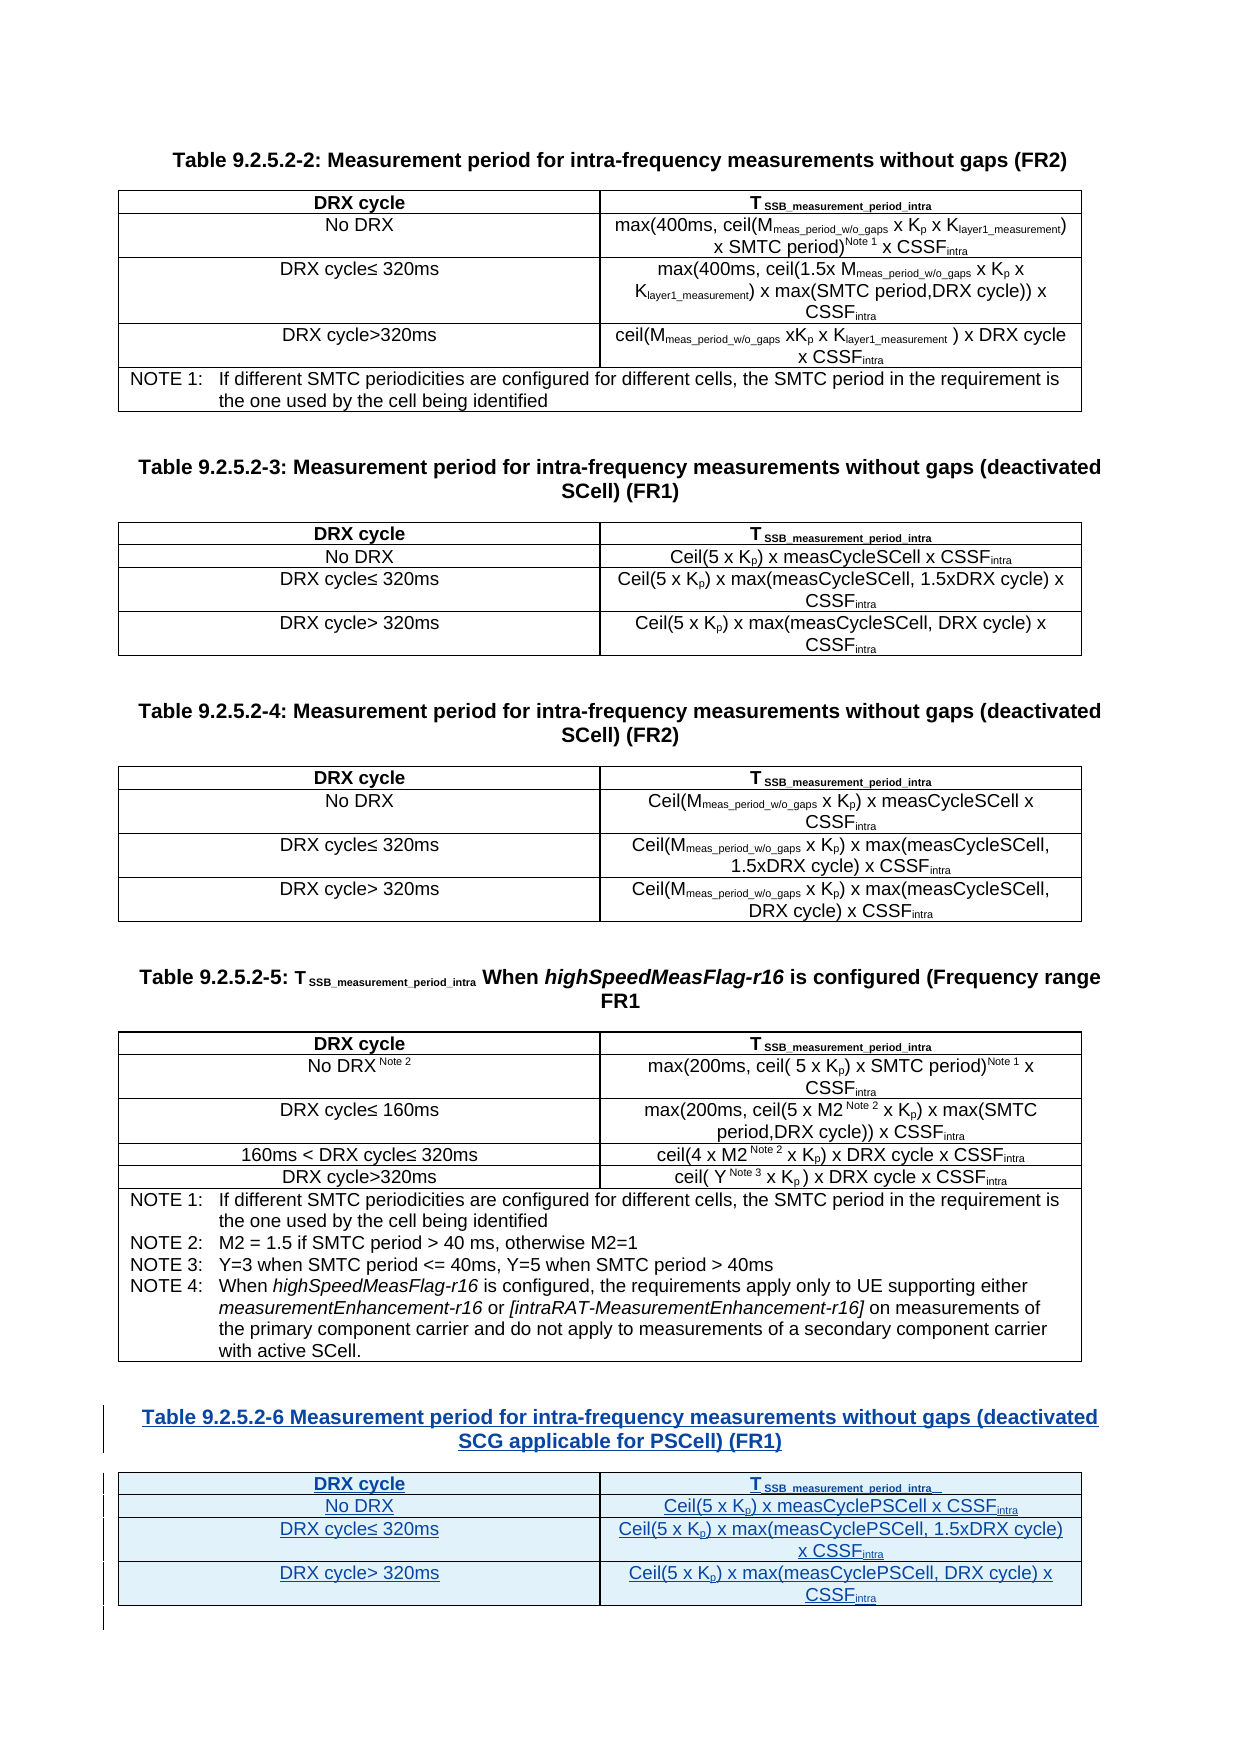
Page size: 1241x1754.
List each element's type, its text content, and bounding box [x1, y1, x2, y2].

table_cell DRX cycle> 320ms [119, 878, 599, 921]
table_cell Ceil(Mmeas_period_w/o_gaps x Kp) x max(measCycleSCell, DRX cycle) x CSSFintra [601, 878, 1081, 921]
table_cell ceil(Mmeas_period_w/o_gaps xKp x Klayer1_measurement ) x DRX cycle x CSSFintra [601, 324, 1081, 367]
text Table 9.2.5.2-3: Measurement period for intra-frequency measurements without gaps (deactivated SCell) (FR1) [118, 455, 1122, 503]
table_cell Ceil(Mmeas_period_w/o_gaps x Kp) x max(measCycleSCell, 1.5xDRX cycle) x CSSFintra [601, 834, 1081, 877]
table_cell No DRX Note 2 [119, 1055, 599, 1098]
table_cell Ceil(Mmeas_period_w/o_gaps x Kp) x measCycleSCell x CSSFintra [601, 790, 1081, 833]
table_cell Ceil(5 x Kp) x max(measCycleSCell, 1.5xDRX cycle) x CSSFintra [601, 568, 1081, 611]
table_cell Ceil(5 x Kp) x max(measCycleSCell, DRX cycle) x CSSFintra [601, 612, 1081, 655]
table_cell ceil(4 x M2 Note 2 x Kp) x DRX cycle x CSSFintra [601, 1144, 1081, 1165]
table_cell NOTE 1: If different SMTC periodicities are configured for different cells, the SMTC period in the requirement is the one used by the cell being identified NOTE 2: M2 = 1.5 if SMTC period > 40 ms, otherwise M2=1 NOTE 3: Y=3 when SMTC period <= 40ms, Y=5 when SMTC period > 40ms NOTE 4: When highSpeedMeasFlag-r16 is configured, the requirements apply only to UE supporting either measurementEnhancement-r16 or [intraRAT-MeasurementEnhancement-r16] on measurements of the primary component carrier and do not apply to measurements of a secondary component carrier with active SCell. [119, 1189, 1081, 1361]
table_cell DRX cycle> 320ms [119, 612, 599, 655]
table_cell max(200ms, ceil( 5 x Kp) x SMTC period)Note 1 x CSSFintra [601, 1055, 1081, 1098]
table_cell DRX cycle>320ms [119, 324, 599, 367]
table_cell DRX cycle≤ 160ms [119, 1099, 599, 1142]
table_cell No DRX [119, 214, 599, 257]
table_cell ceil( Y Note 3 x Kp ) x DRX cycle x CSSFintra [601, 1166, 1081, 1188]
table_cell max(200ms, ceil(5 x M2 Note 2 x Kp) x max(SMTC period,DRX cycle)) x CSSFintra [601, 1099, 1081, 1142]
table_cell 160ms < DRX cycle≤ 320ms [119, 1144, 599, 1165]
table_cell No DRX [119, 790, 599, 833]
table_header DRX cycle [119, 1033, 599, 1054]
text Table 9.2.5.2-4: Measurement period for intra-frequency measurements without gaps (deactivated SCell) (FR2) [118, 699, 1122, 747]
table_cell DRX cycle≤ 320ms [119, 568, 599, 611]
table_cell DRX cycle>320ms [119, 1166, 599, 1188]
table_cell Ceil(5 x Kp) x measCycleSCell x CSSFintra [601, 545, 1081, 567]
table_header T SSB_measurement_period_intra [601, 1033, 1081, 1054]
table_header T SSB_measurement_period_intra [601, 191, 1081, 213]
table_header T SSB_measurement_period_intra [601, 767, 1081, 788]
table_cell DRX cycle≤ 320ms [119, 834, 599, 877]
text Table 9.2.5.2-2: Measurement period for intra-frequency measurements without gaps (FR2) [118, 148, 1122, 172]
table_cell max(400ms, ceil(1.5x Mmeas_period_w/o_gaps x Kp x Klayer1_measurement) x max(SMTC period,DRX cycle)) x CSSFintra [601, 258, 1081, 323]
text Table 9.2.5.2-5: T SSB_measurement_period_intra When highSpeedMeasFlag-r16 is configured (Frequency range FR1 [118, 965, 1122, 1013]
table_header DRX cycle [119, 523, 599, 544]
table_cell max(400ms, ceil(Mmeas_period_w/o_gaps x Kp x Klayer1_measurement) x SMTC period)Note 1 x CSSFintra [601, 214, 1081, 257]
table_cell DRX cycle≤ 320ms [119, 258, 599, 323]
table_header DRX cycle [119, 191, 599, 213]
table_header DRX cycle [119, 767, 599, 788]
table_cell No DRX [119, 545, 599, 567]
table_header T SSB_measurement_period_intra [601, 523, 1081, 544]
